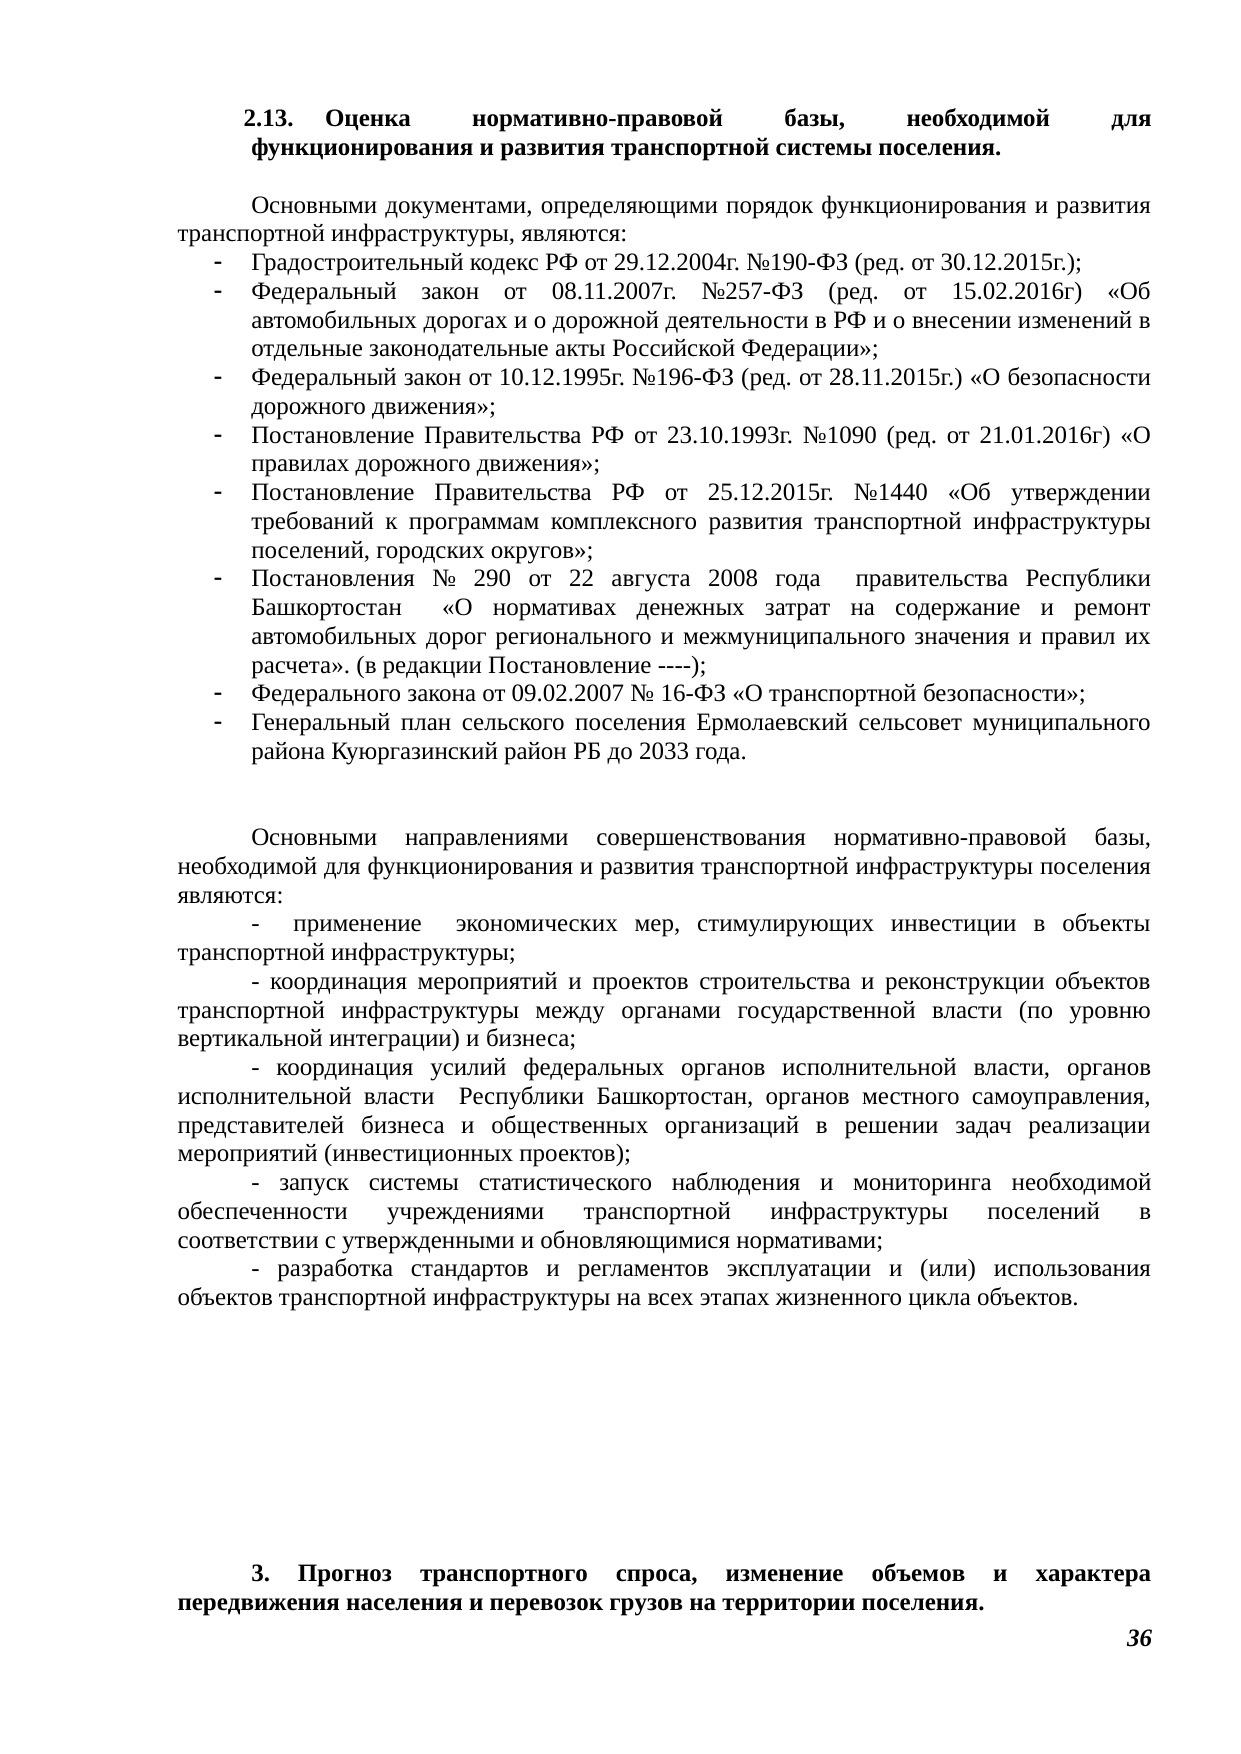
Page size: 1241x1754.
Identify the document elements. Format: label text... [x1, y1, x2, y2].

list Градостроительный кодекс РФ от 29.12.2004г. №190-ФЗ (ред. от 30.12.2015г.); [213, 247, 1152, 276]
list Федерального закона от 09.02.2007 № 16-ФЗ «О транспортной безопасности»; [213, 678, 1152, 707]
list Постановление Правительства РФ от 23.10.1993г. №1090 (ред. от 21.01.2016г) «О правилах дорожного движения»; [213, 420, 1152, 477]
list Постановление Правительства РФ от 25.12.2015г. №1440 «Об утверждении требований к программам комплексного развития транспортной инфраструктуры поселений, городских округов»; [213, 477, 1152, 563]
list Федеральный закон от 10.12.1995г. №196-ФЗ (ред. от 28.11.2015г.) «О безопасности дорожного движения»; [213, 362, 1152, 420]
text - применение экономических мер, стимулирующих инвестиции в объекты транспортной инфраструктуры; [177, 908, 1152, 966]
text - координация усилий федеральных органов исполнительной власти, органов исполнительной власти Республики Башкортостан, органов местного самоуправления, представителей бизнеса и общественных организаций в решении задач реализации мероприятий (инвестиционных проектов); [177, 1052, 1152, 1167]
text 3. Прогноз транспортного спроса, изменение объемов и характера передвижения населения и перевозок грузов на территории поселения. [177, 1558, 1152, 1616]
text - разработка стандартов и регламентов эксплуатации и (или) использования объектов транспортной инфраструктуры на всех этапах жизненного цикла объектов. [177, 1253, 1152, 1311]
list Генеральный план сельского поселения Ермолаевский сельсовет муниципального района Куюргазинский район РБ до 2033 года. [213, 707, 1152, 765]
text - запуск системы статистического наблюдения и мониторинга необходимой обеспеченности учреждениями транспортной инфраструктуры поселений в соответствии с утвержденными и обновляющимися нормативами; [177, 1167, 1152, 1253]
list Федеральный закон от 08.11.2007г. №257-ФЗ (ред. от 15.02.2016г) «Об автомобильных дорогах и о дорожной деятельности в РФ и о внесении изменений в отдельные законодательные акты Российской Федерации»; [213, 276, 1152, 362]
text - координация мероприятий и проектов строительства и реконструкции объектов транспортной инфраструктуры между органами государственной власти (по уровню вертикальной интеграции) и бизнеса; [177, 966, 1152, 1052]
list Постановления № 290 от 22 августа 2008 года правительства Республики Башкортостан «О нормативах денежных затрат на содержание и ремонт автомобильных дорог регионального и межмуниципального значения и правил их расчета». (в редакции Постановление ----); [213, 563, 1152, 678]
text Основными документами, определяющими порядок функционирования и развития транспортной инфраструктуры, являются: [177, 190, 1152, 247]
text Основными направлениями совершенствования нормативно-правовой базы, необходимой для функционирования и развития транспортной инфраструктуры поселения являются: [177, 822, 1152, 908]
list Оценка нормативно-правовой базы, необходимой для функционирования и развития транспортной системы поселения. [243, 103, 1152, 161]
